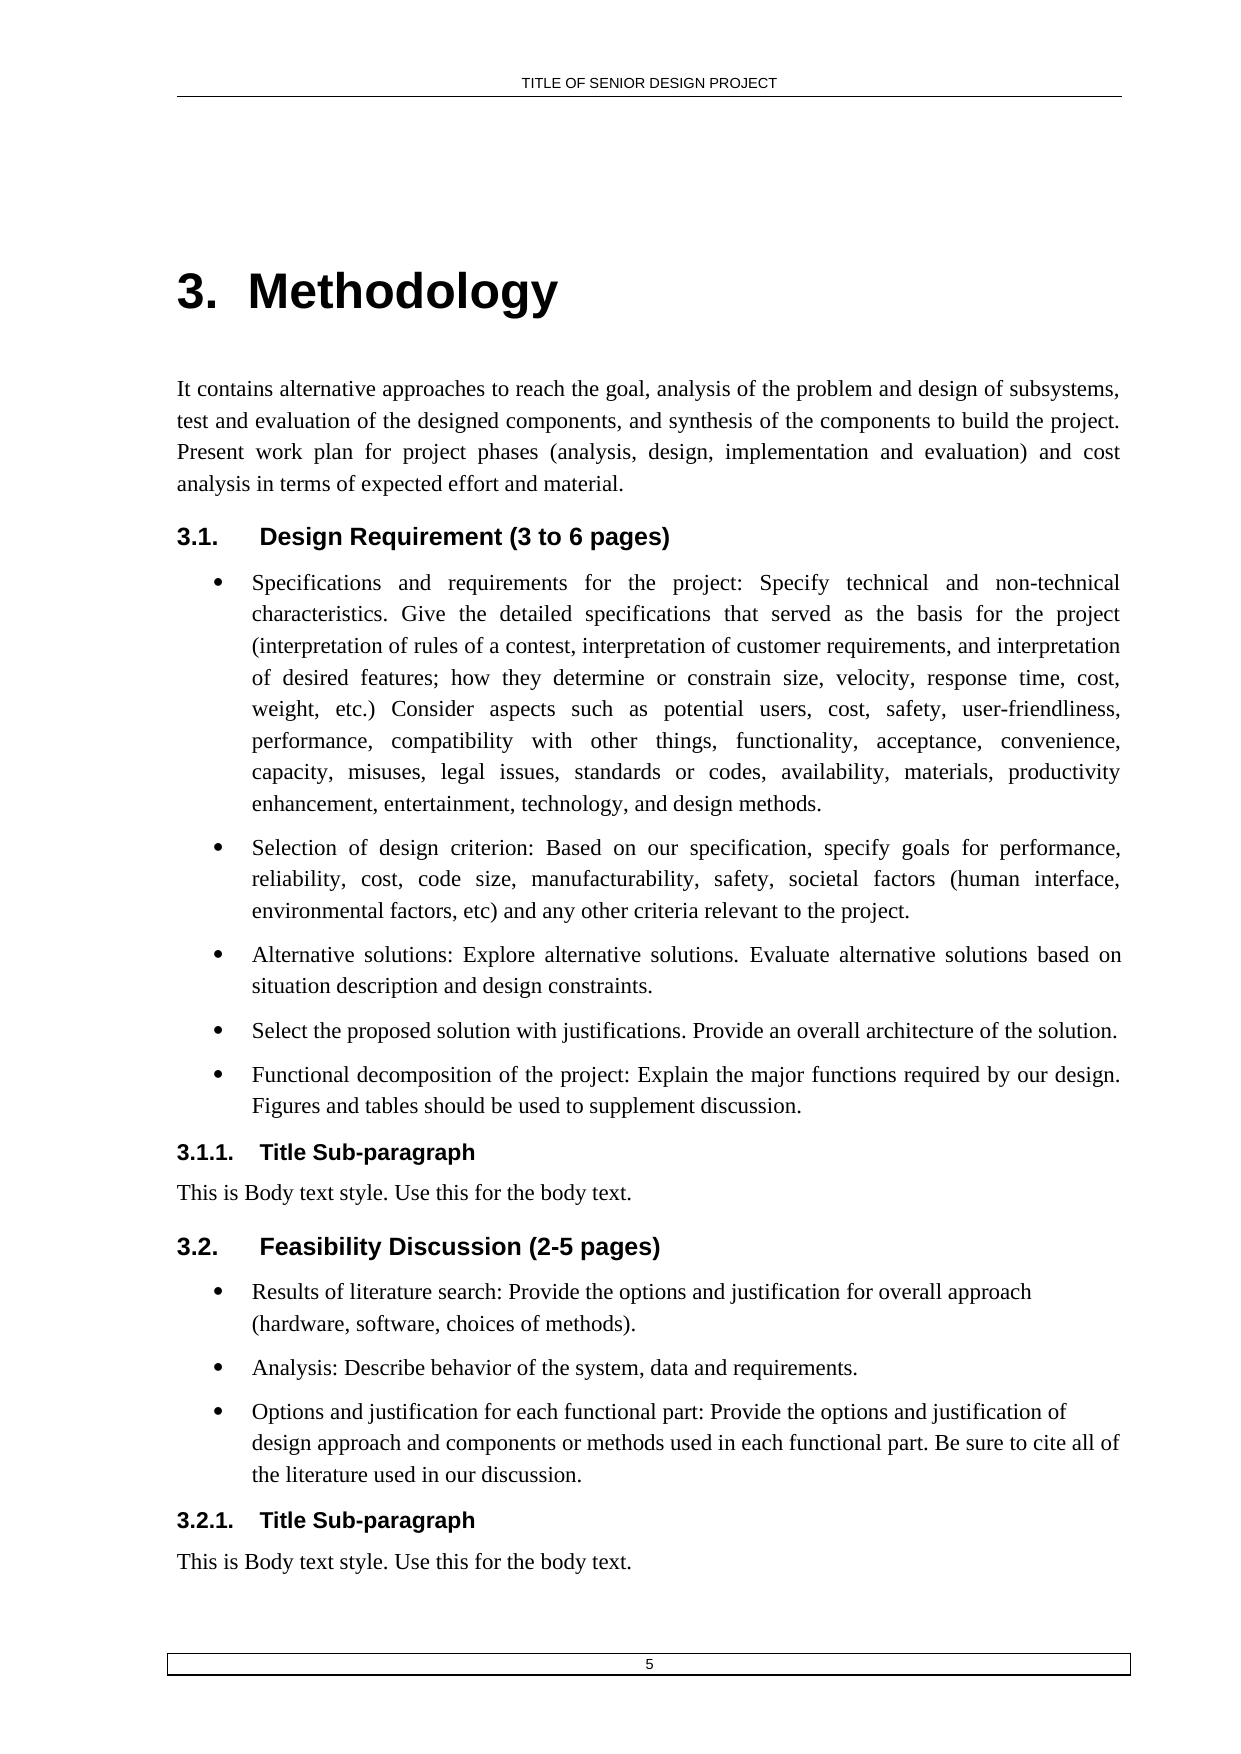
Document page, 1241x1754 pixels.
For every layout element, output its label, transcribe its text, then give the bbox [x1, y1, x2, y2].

list Alternative solutions: Explore alternative solutions. Evaluate alternative solutions based on situation description and design constraints. [214, 941, 1122, 999]
list Specifications and requirements for the project: Specify technical and non-technical characteristics. Give the detailed specifications that served as the basis for the project (interpretation of rules of a contest, interpretation of customer requirements, and interpretation of desired features; how they determine or constrain size, velocity, response time, cost, weight, etc.) Consider aspects such as potential users, cost, safety, user-friendliness, performance, compatibility with other things, functionality, acceptance, convenience, capacity, misuses, legal issues, standards or codes, availability, materials, productivity enhancement, entertainment, technology, and design methods. [214, 569, 1122, 816]
list Functional decomposition of the project: Explain the major functions required by our design. Figures and tables should be used to supplement discussion. [214, 1061, 1122, 1119]
list Analysis: Describe behavior of the system, data and requirements. [214, 1354, 1122, 1380]
subtitle Design Requirement (3 to 6 pages) [177, 522, 1122, 551]
list Select the proposed solution with justifications. Provide an overall architecture of the solution. [214, 1017, 1122, 1043]
subtitle Title Sub-paragraph [177, 1138, 1122, 1165]
list Selection of design criterion: Based on our specification, specify goals for performance, reliability, cost, code size, manufacturability, safety, societal factors (human interface, environmental factors, etc) and any other criteria relevant to the project. [214, 834, 1122, 923]
subtitle Feasibility Discussion (2-5 pages) [177, 1232, 1122, 1261]
subtitle Methodology [177, 262, 1122, 319]
list Options and justification for each functional part: Provide the options and justification of design approach and components or methods used in each functional part. Be sure to cite all of the literature used in our discussion. [214, 1398, 1122, 1487]
text This is Body text style. Use this for the body text. [177, 1548, 1122, 1574]
text This is Body text style. Use this for the body text. [177, 1179, 1122, 1206]
subtitle Title Sub-paragraph [177, 1507, 1122, 1533]
text It contains alternative approaches to reach the goal, analysis of the problem and design of subsystems, test and evaluation of the designed components, and synthesis of the components to build the project. Present work plan for project phases (analysis, design, implementation and evaluation) and cost analysis in terms of expected effort and material. [177, 375, 1122, 496]
list Results of literature search: Provide the options and justification for overall approach (hardware, software, choices of methods). [214, 1278, 1122, 1336]
